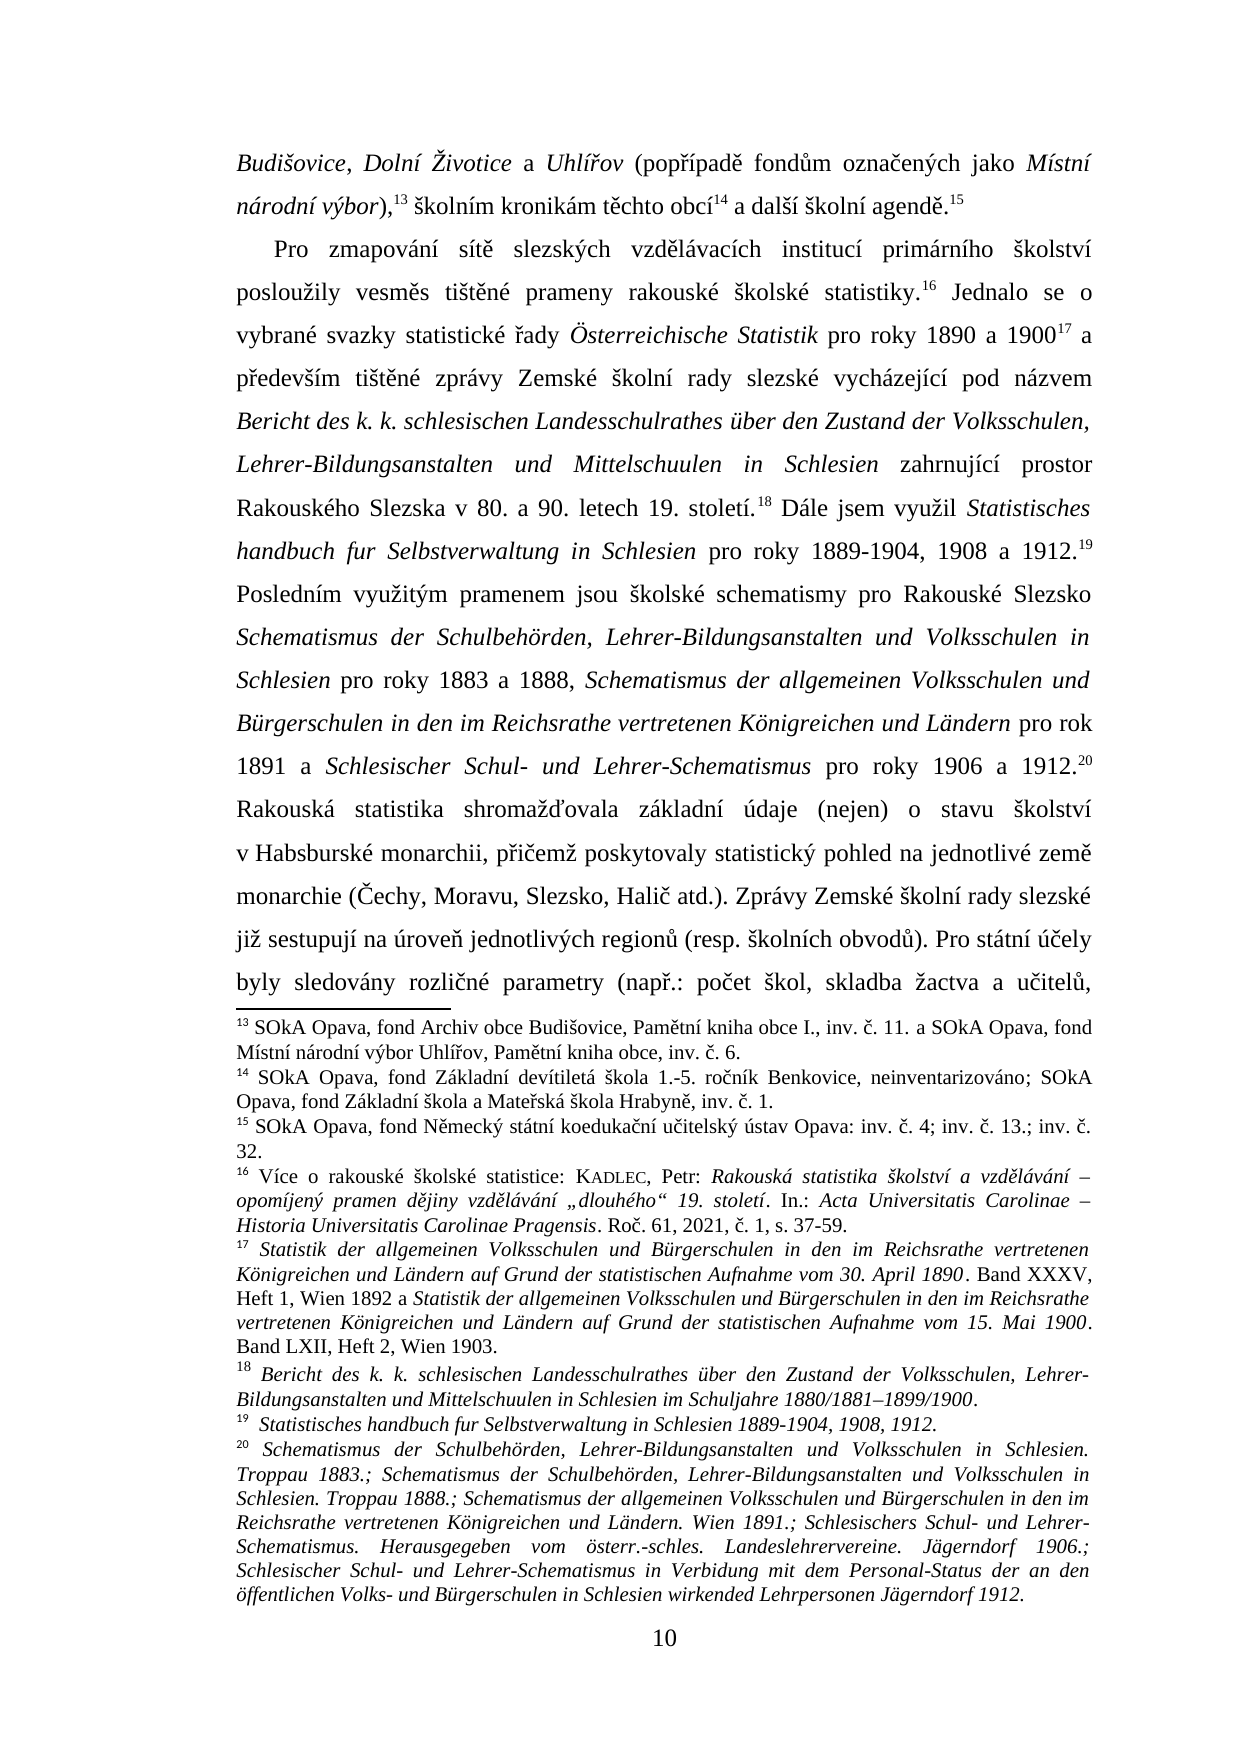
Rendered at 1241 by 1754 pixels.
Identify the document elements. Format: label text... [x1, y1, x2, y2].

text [236, 148, 1092, 219]
text Pro zmapování sítě slezských vzdělávacích institucí primárního školství posloužily vesměs tištěné prameny rakouské školské statistiky. Jednalo se o vybrané svazky statistické řady Österreichische Statistik pro roky 1890 a 1900 a především tištěné zprávy Zemské školní rady slezské vycházející pod názvem Bericht des k. k. schlesischen Landesschulrathes über den Zustand der Volksschulen, Lehrer-Bildungsanstalten und Mittelschuulen in Schlesien zahrnující prostor Rakouského Slezska v 80. a 90. letech 19. století. Dále jsem využil Statistisches handbuch fur Selbstverwaltung in Schlesien pro roky 1889-1904, 1908 a 1912. Posledním využitým pramenem jsou školské schematismy pro Rakouské Slezsko Schematismus der Schulbehörden, Lehrer-Bildungsanstalten und Volksschulen in Schlesien pro roky 1883 a 1888, Schematismus der allgemeinen Volksschulen und Bürgerschulen in den im Reichsrathe vertretenen Königreichen und Ländern pro rok 1891 a Schlesischer Schul- und Lehrer-Schematismus pro roky 1906 a 1912. Rakouská statistika shromažďovala základní údaje (nejen) o stavu školství v Habsburské monarchii, přičemž poskytovaly statistický pohled na jednotlivé země monarchie (Čechy, Moravu, Slezsko, Halič atd.). Zprávy Zemské školní rady slezské již sestupují na úroveň jednotlivých regionů (resp. školních obvodů). Pro státní účely byly sledovány rozličné parametry (např.: počet škol, skladba žactva a učitelů, příjmy a výdaje, vyučovací jazyk atd.) v čase, což umožňuje mimo jiné také jejich komparaci. Schematismy pak sestupují ještě níže a podávají konkrétní informace o vzdělávací struktuře, resp. jednotlivých školách a jejich personálu. Z excerpovaných dat jsem následně vyhotovil grafy znázorňující vývojové tendence primárního školství z hlediska žákovské a učitelské základny, a proměny v síti vzdělávacích institucí na Opavsku. [236, 234, 1092, 996]
